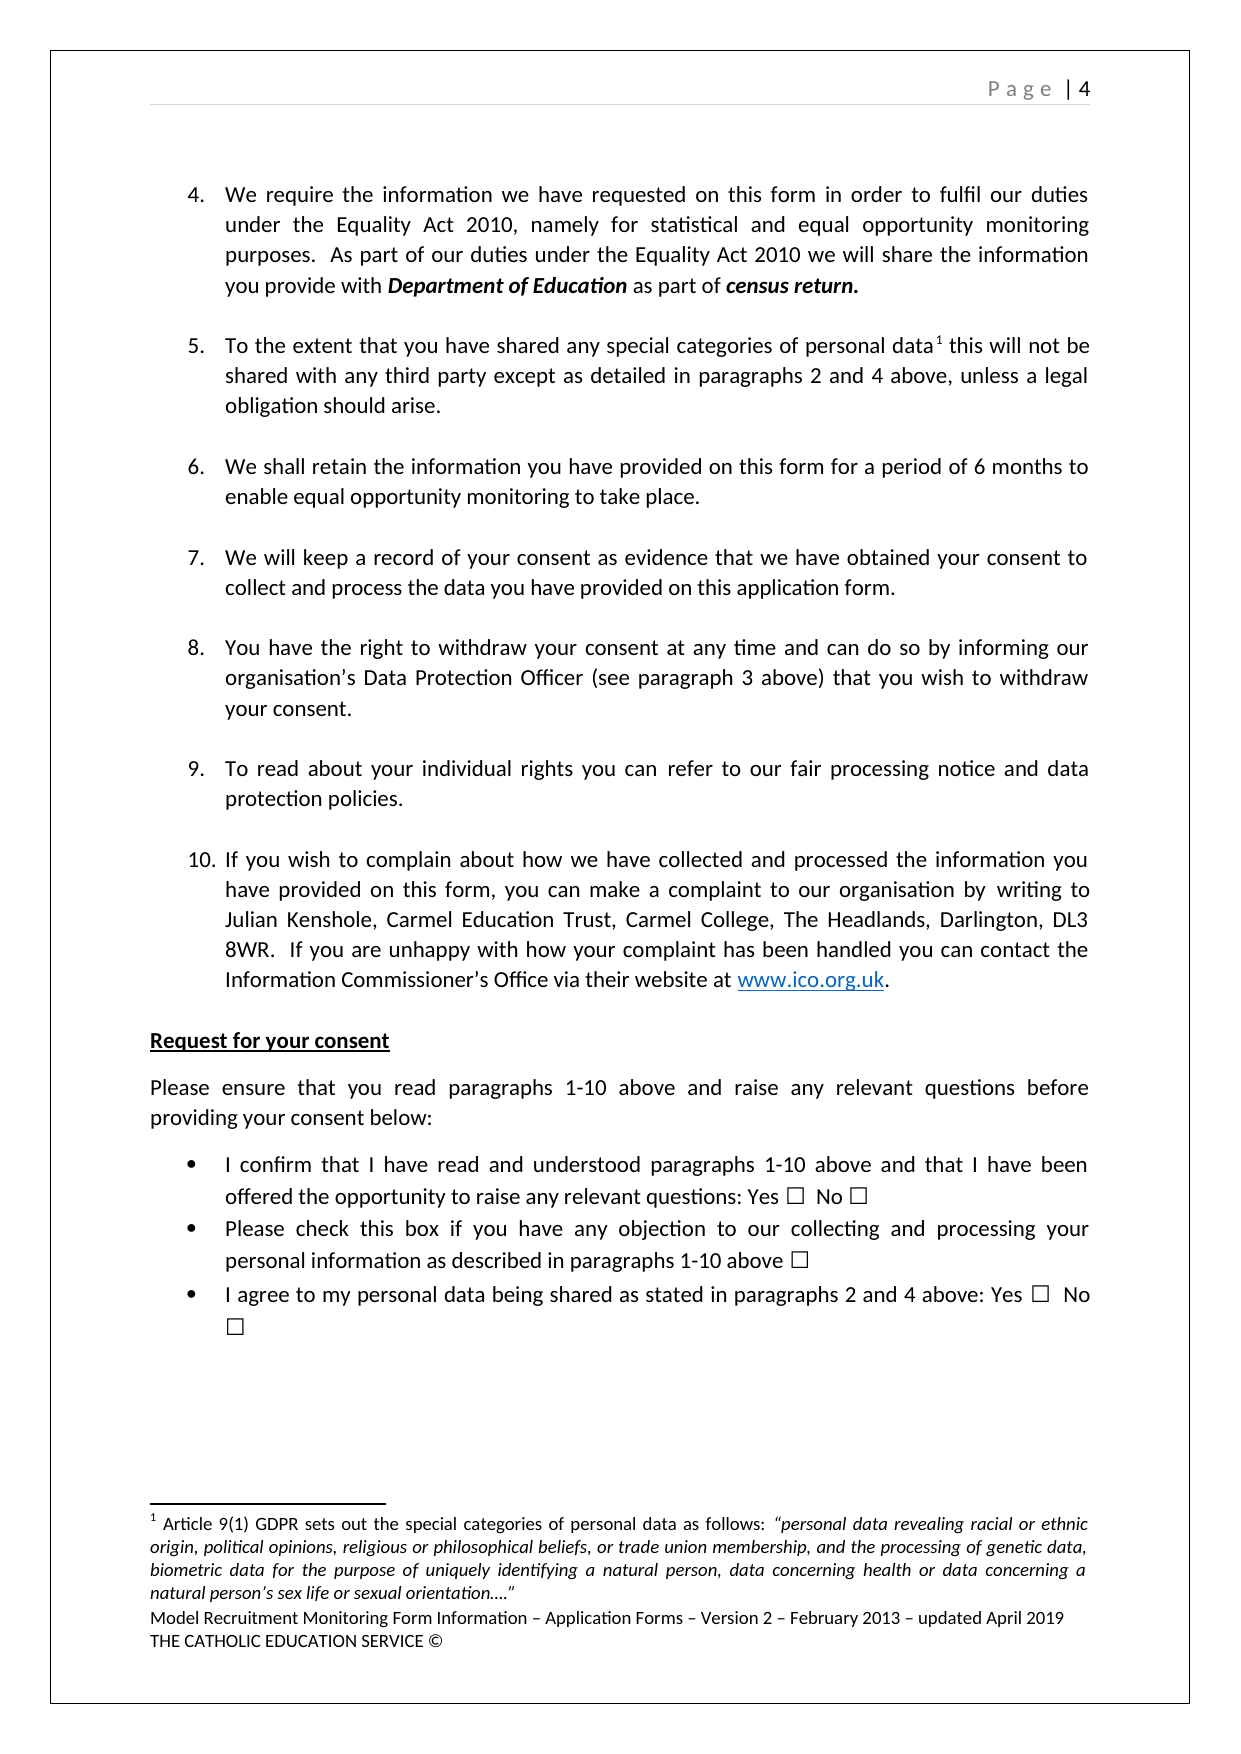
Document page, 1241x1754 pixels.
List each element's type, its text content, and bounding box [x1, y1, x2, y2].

list Please check this box if you have any objection to our collecting and processing your personal information as described in paragraphs 1-10 above [187, 1214, 1090, 1275]
text Request for your consent [150, 1026, 1090, 1054]
list We shall retain the information you have provided on this form for a period of 6 months to enable equal opportunity monitoring to take place. [187, 452, 1090, 510]
list We will keep a record of your consent as evidence that we have obtained your consent to collect and process the data you have provided on this application form. [187, 543, 1090, 601]
list I agree to my personal data being shared as stated in paragraphs 2 and 4 above: Yes No [187, 1278, 1090, 1343]
list I confirm that I have read and understood paragraphs 1-10 above and that I have been offered the opportunity to raise any relevant questions: Yes No [187, 1150, 1090, 1211]
list You have the right to withdraw your consent at any time and can do so by informing our organisation’s Data Protection Officer (see paragraph 3 above) that you wish to withdraw your consent. [187, 633, 1090, 722]
list If you wish to complain about how we have collected and processed the information you have provided on this form, you can make a complaint to our organisation by writing to Julian Kenshole, Carmel Education Trust, Carmel College, The Headlands, Darlington, DL3 8WR. If you are unhappy with how your complaint has been handled you can contact the Information Commissioner’s Office via their website at www.ico.org.uk. [187, 845, 1090, 994]
text Please ensure that you read paragraphs 1-10 above and raise any relevant questions before providing your consent below: [150, 1073, 1090, 1131]
list To the extent that you have shared any special categories of personal data this will not be shared with any third party except as detailed in paragraphs 2 and 4 above, unless a legal obligation should arise. [187, 331, 1090, 420]
list We require the information we have requested on this form in order to fulfil our duties under the Equality Act 2010, namely for statistical and equal opportunity monitoring purposes. As part of our duties under the Equality Act 2010 we will share the information you provide with Department of Education as part of census return. [187, 180, 1090, 299]
list To read about your individual rights you can refer to our fair processing notice and data protection policies. [187, 754, 1090, 812]
